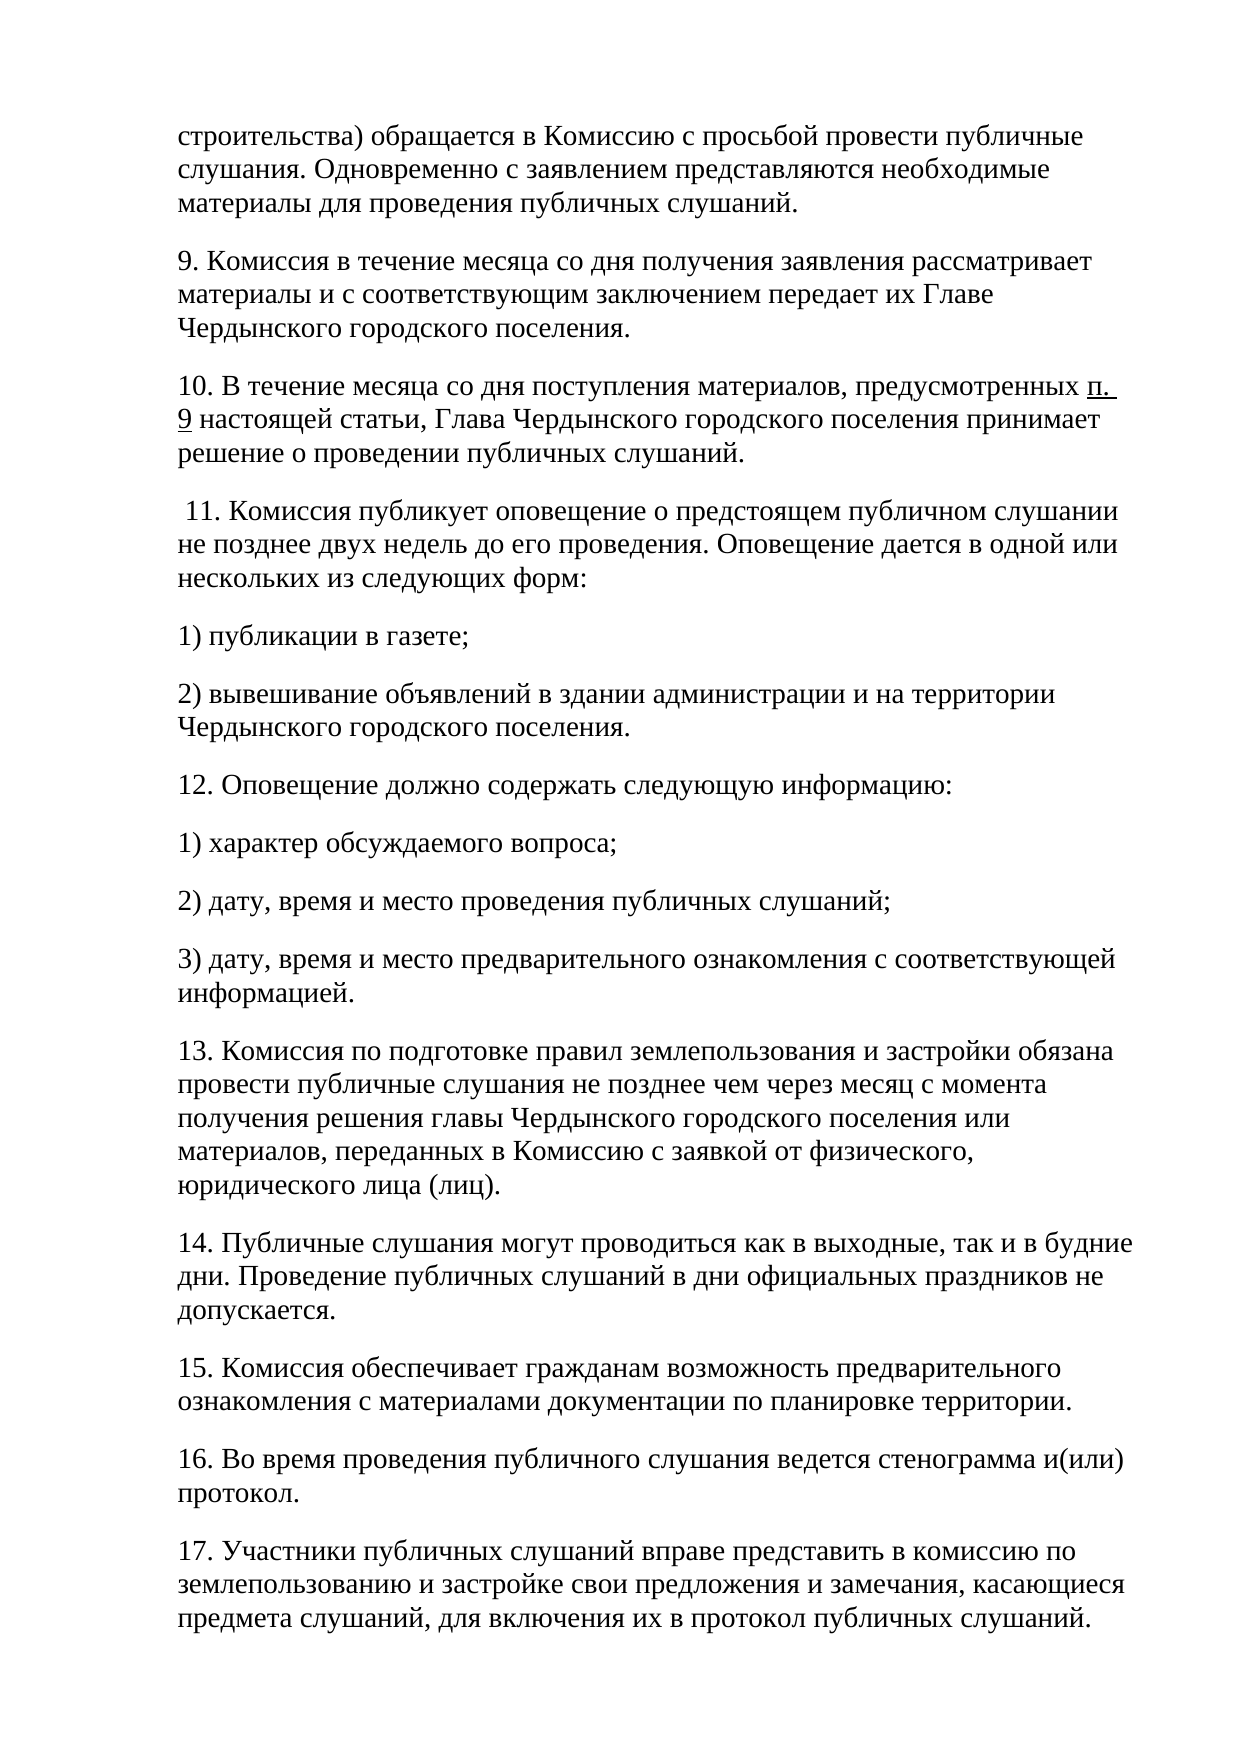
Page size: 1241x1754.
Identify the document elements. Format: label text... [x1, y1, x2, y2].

text 12. Оповещение должно содержать следующую информацию: [177, 767, 1152, 801]
text 14. Публичные слушания могут проводиться как в выходные, так и в будние дни. Проведение публичных слушаний в дни официальных праздников не допускается. [177, 1225, 1152, 1325]
text 11. Комиссия публикует оповещение о предстоящем публичном слушании не позднее двух недель до его проведения. Оповещение дается в одной или нескольких из следующих форм: [177, 493, 1152, 594]
text 1) публикации в газете; [177, 618, 1152, 652]
text 9. Комиссия в течение месяца со дня получения заявления рассматривает материалы и с соответствующим заключением передает их Главе Чердынского городского поселения. [177, 243, 1152, 344]
text 2) вывешивание объявлений в здании администрации и на территории Чердынского городского поселения. [177, 676, 1152, 743]
text 10. В течение месяца со дня поступления материалов, предусмотренных п. 9 настоящей статьи, Глава Чердынского городского поселения принимает решение о проведении публичных слушаний. [177, 368, 1152, 469]
text 1) характер обсуждаемого вопроса; [177, 825, 1152, 859]
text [177, 118, 1152, 219]
text 2) дату, время и место проведения публичных слушаний; [177, 883, 1152, 917]
text 17. Участники публичных слушаний вправе представить в комиссию по землепользованию и застройке свои предложения и замечания, касающиеся предмета слушаний, для включения их в протокол публичных слушаний. [177, 1533, 1152, 1633]
text 16. Во время проведения публичного слушания ведется стенограмма и(или) протокол. [177, 1441, 1152, 1508]
text 15. Комиссия обеспечивает гражданам возможность предварительного ознакомления с материалами документации по планировке территории. [177, 1350, 1152, 1417]
text 3) дату, время и место предварительного ознакомления с соответствующей информацией. [177, 941, 1152, 1008]
text 13. Комиссия по подготовке правил землепользования и застройки обязана провести публичные слушания не позднее чем через месяц с момента получения решения главы Чердынского городского поселения или материалов, переданных в Комиссию с заявкой от физического, юридического лица (лиц). [177, 1033, 1152, 1200]
